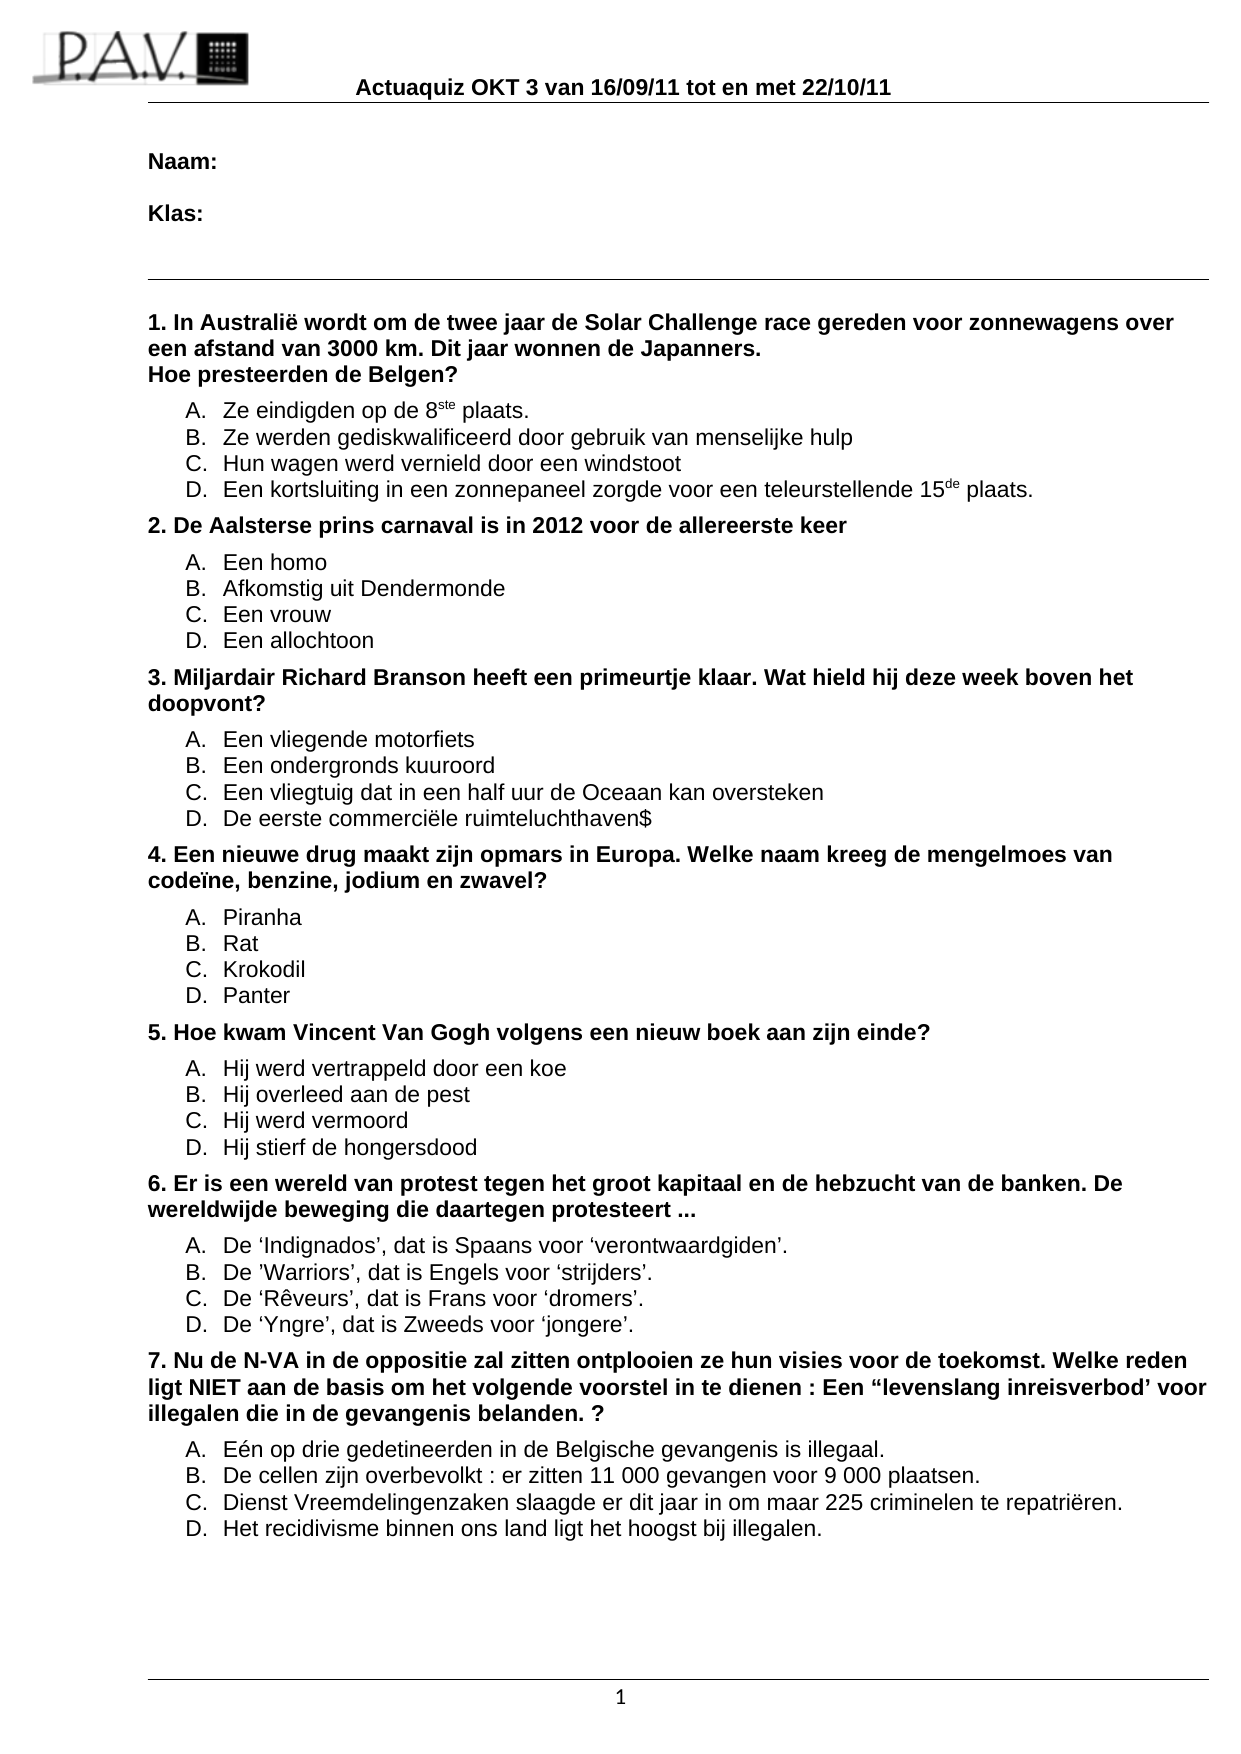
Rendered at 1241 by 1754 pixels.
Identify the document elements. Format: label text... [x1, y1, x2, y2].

text 4. Een nieuwe drug maakt zijn opmars in Europa. Welke naam kreeg de mengelmoes van codeïne, benzine, jodium en zwavel? [148, 841, 1209, 894]
list Een ondergronds kuuroord [185, 752, 1209, 779]
list Eén op drie gedetineerden in de Belgische gevangenis is illegaal. [185, 1436, 1209, 1462]
list De eerste commerciële ruimteluchthaven$ [185, 805, 1209, 831]
list De ‘Indignados’, dat is Spaans voor ‘verontwaardgiden’. [185, 1232, 1209, 1258]
list Hij werd vermoord [185, 1107, 1209, 1134]
text Naam: [148, 148, 1209, 174]
list Een kortsluiting in een zonnepaneel zorgde voor een teleurstellende 15de plaats. [185, 476, 1209, 503]
text 7. Nu de N-VA in de oppositie zal zitten ontplooien ze hun visies voor de toekomst. Welke reden ligt NIET aan de basis om het volgende voorstel in te dienen : Een “levenslang inreisverbod’ voor illegalen die in de gevangenis belanden. ? [148, 1347, 1209, 1426]
text 5. Hoe kwam Vincent Van Gogh volgens een nieuw boek aan zijn einde? [148, 1018, 1209, 1045]
list Hij overleed aan de pest [185, 1081, 1209, 1107]
list Hun wagen werd vernield door een windstoot [185, 450, 1209, 476]
list Een vliegende motorfiets [185, 726, 1209, 752]
list Panter [185, 982, 1209, 1009]
list Het recidivisme binnen ons land ligt het hoogst bij illegalen. [185, 1515, 1209, 1541]
text 3. Miljardair Richard Branson heeft een primeurtje klaar. Wat hield hij deze week boven het doopvont? [148, 663, 1209, 716]
text 2. De Aalsterse prins carnaval is in 2012 voor de allereerste keer [148, 512, 1209, 539]
list Hij werd vertrappeld door een koe [185, 1054, 1209, 1081]
list Rat [185, 930, 1209, 956]
list Afkomstig uit Dendermonde [185, 575, 1209, 601]
list Een allochtoon [185, 627, 1209, 654]
text Klas: [148, 199, 1209, 226]
list Ze werden gediskwalificeerd door gebruik van menselijke hulp [185, 424, 1209, 450]
list De ’Warriors’, dat is Engels voor ‘strijders’. [185, 1258, 1209, 1285]
text Hoe presteerden de Belgen? [148, 361, 1209, 388]
list Krokodil [185, 956, 1209, 982]
list De ‘Yngre’, dat is Zweeds voor ‘jongere’. [185, 1311, 1209, 1337]
text 6. Er is een wereld van protest tegen het groot kapitaal en de hebzucht van de banken. De wereldwijde beweging die daartegen protesteert ... [148, 1170, 1209, 1222]
list Hij stierf de hongersdood [185, 1134, 1209, 1160]
list De cellen zijn overbevolkt : er zitten 11 000 gevangen voor 9 000 plaatsen. [185, 1462, 1209, 1489]
list Piranha [185, 903, 1209, 930]
list Ze eindigden op de 8ste plaats. [185, 397, 1209, 424]
list Een vliegtuig dat in een half uur de Oceaan kan oversteken [185, 779, 1209, 805]
picture [26, 22, 259, 96]
list Een homo [185, 548, 1209, 575]
text 1. In Australië wordt om de twee jaar de Solar Challenge race gereden voor zonnewagens over een afstand van 3000 km. Dit jaar wonnen de Japanners. [148, 308, 1209, 361]
list Dienst Vreemdelingenzaken slaagde er dit jaar in om maar 225 criminelen te repatriëren. [185, 1489, 1209, 1515]
list Een vrouw [185, 601, 1209, 627]
list De ‘Rêveurs’, dat is Frans voor ‘dromers’. [185, 1285, 1209, 1311]
